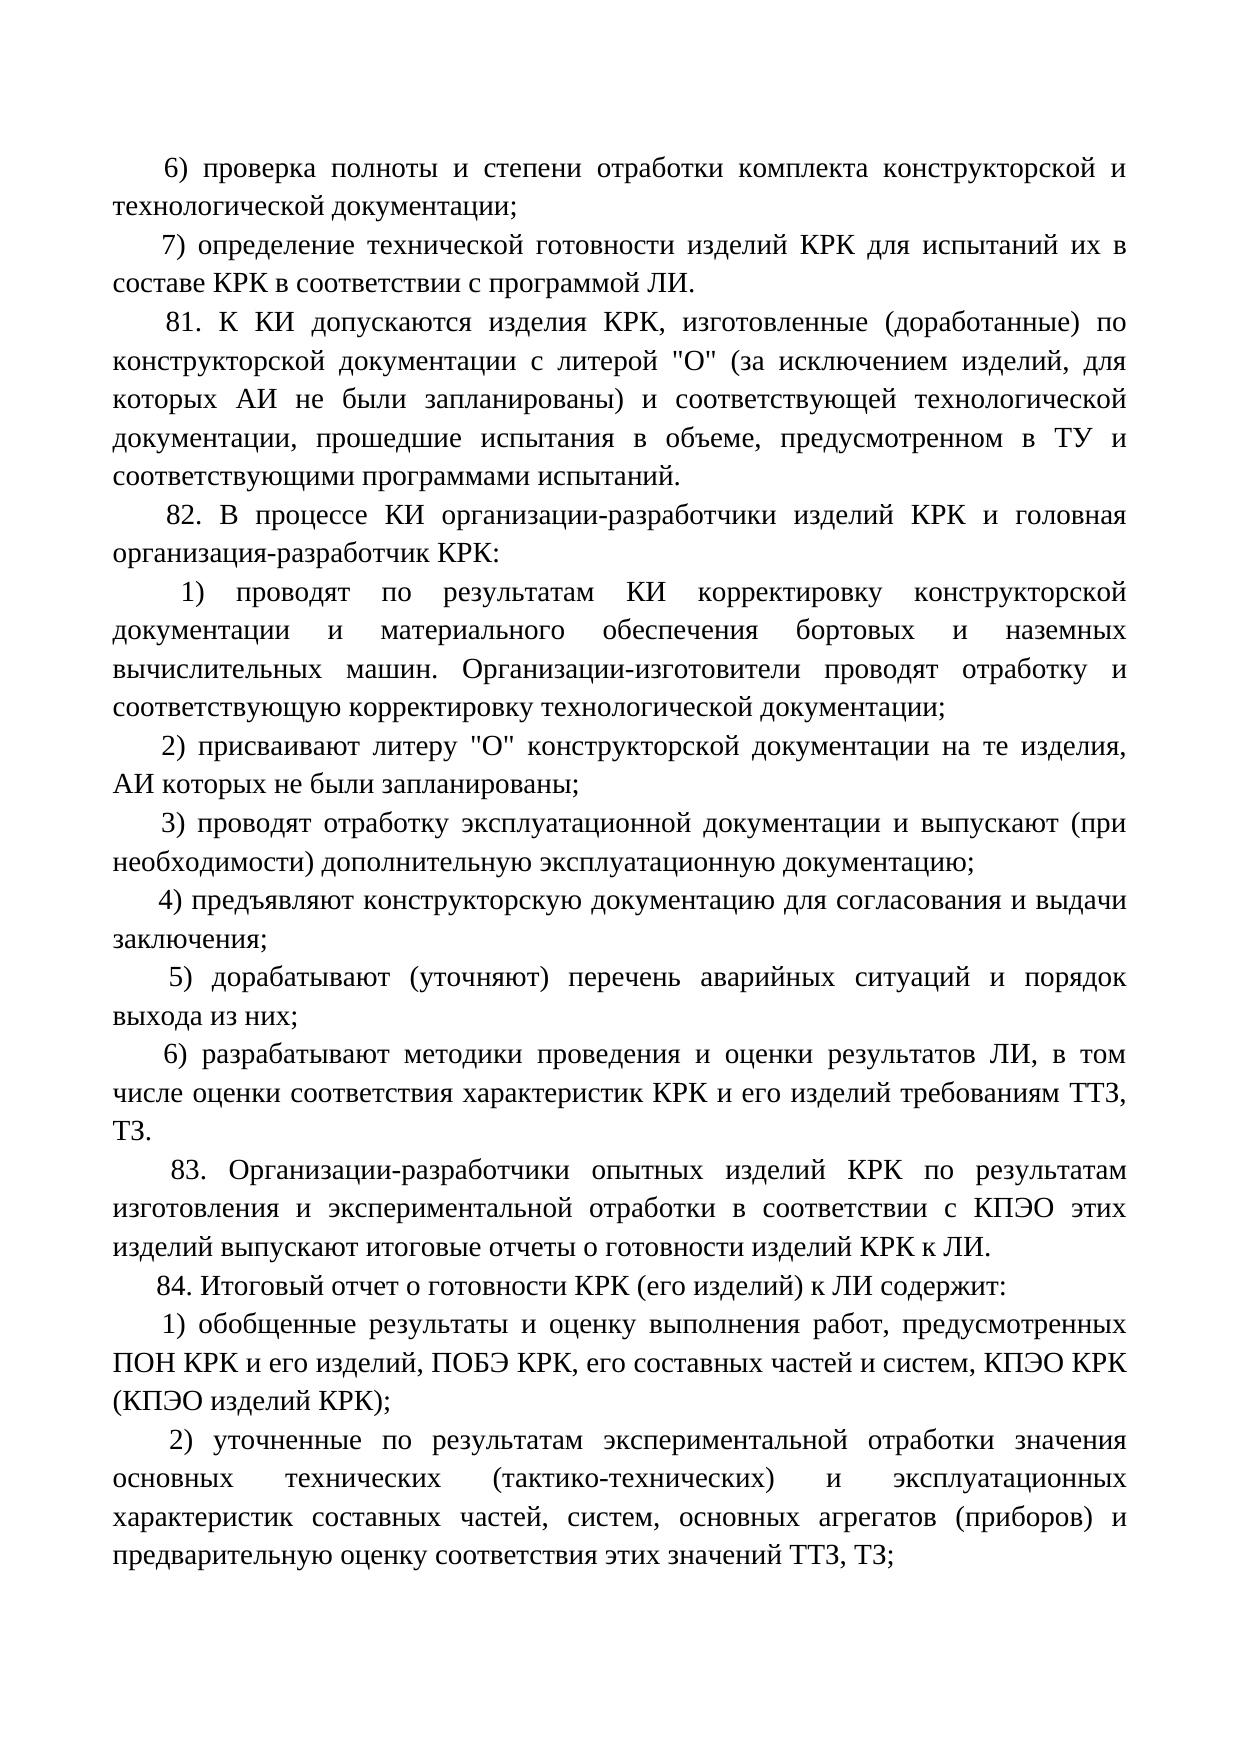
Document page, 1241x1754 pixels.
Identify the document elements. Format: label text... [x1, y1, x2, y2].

text 2) присваивают литеру "О" конструкторской документации на те изделия, АИ которых не были запланированы; [112, 728, 1128, 800]
text 3) проводят отработку эксплуатационной документации и выпускают (при необходимости) дополнительную эксплуатационную документацию; [112, 805, 1128, 877]
text 83. Организации-разработчики опытных изделий КРК по результатам изготовления и экспериментальной отработки в соответствии с КПЭО этих изделий выпускают итоговые отчеты о готовности изделий КРК к ЛИ. [112, 1152, 1128, 1263]
text 5) дорабатывают (уточняют) перечень аварийных ситуаций и порядок выхода из них; [112, 959, 1128, 1031]
text 82. В процессе КИ организации-разработчики изделий КРК и головная организация-разработчик КРК: [112, 497, 1128, 569]
text 6) проверка полноты и степени отработки комплекта конструкторской и технологической документации; [112, 150, 1128, 222]
text 6) разрабатывают методики проведения и оценки результатов ЛИ, в том числе оценки соответствия характеристик КРК и его изделий требованиям ТТЗ, ТЗ. [112, 1036, 1128, 1147]
text 1) проводят по результатам КИ корректировку конструкторской документации и материального обеспечения бортовых и наземных вычислительных машин. Организации-изготовители проводят отработку и соответствующую корректировку технологической документации; [112, 574, 1128, 723]
text 2) уточненные по результатам экспериментальной отработки значения основных технических (тактико-технических) и эксплуатационных характеристик составных частей, систем, основных агрегатов (приборов) и предварительную оценку соответствия этих значений ТТЗ, ТЗ; [112, 1422, 1128, 1571]
text 7) определение технической готовности изделий КРК для испытаний их в составе КРК в соответствии с программой ЛИ. [112, 227, 1128, 299]
text 84. Итоговый отчет о готовности КРК (его изделий) к ЛИ содержит: [112, 1268, 1128, 1301]
text 81. К КИ допускаются изделия КРК, изготовленные (доработанные) по конструкторской документации с литерой "О" (за исключением изделий, для которых АИ не были запланированы) и соответствующей технологической документации, прошедшие испытания в объеме, предусмотренном в ТУ и соответствующими программами испытаний. [112, 304, 1128, 492]
text 1) обобщенные результаты и оценку выполнения работ, предусмотренных ПОН КРК и его изделий, ПОБЭ КРК, его составных частей и систем, КПЭО КРК (КПЭО изделий КРК); [112, 1306, 1128, 1417]
text 4) предъявляют конструкторскую документацию для согласования и выдачи заключения; [112, 882, 1128, 954]
